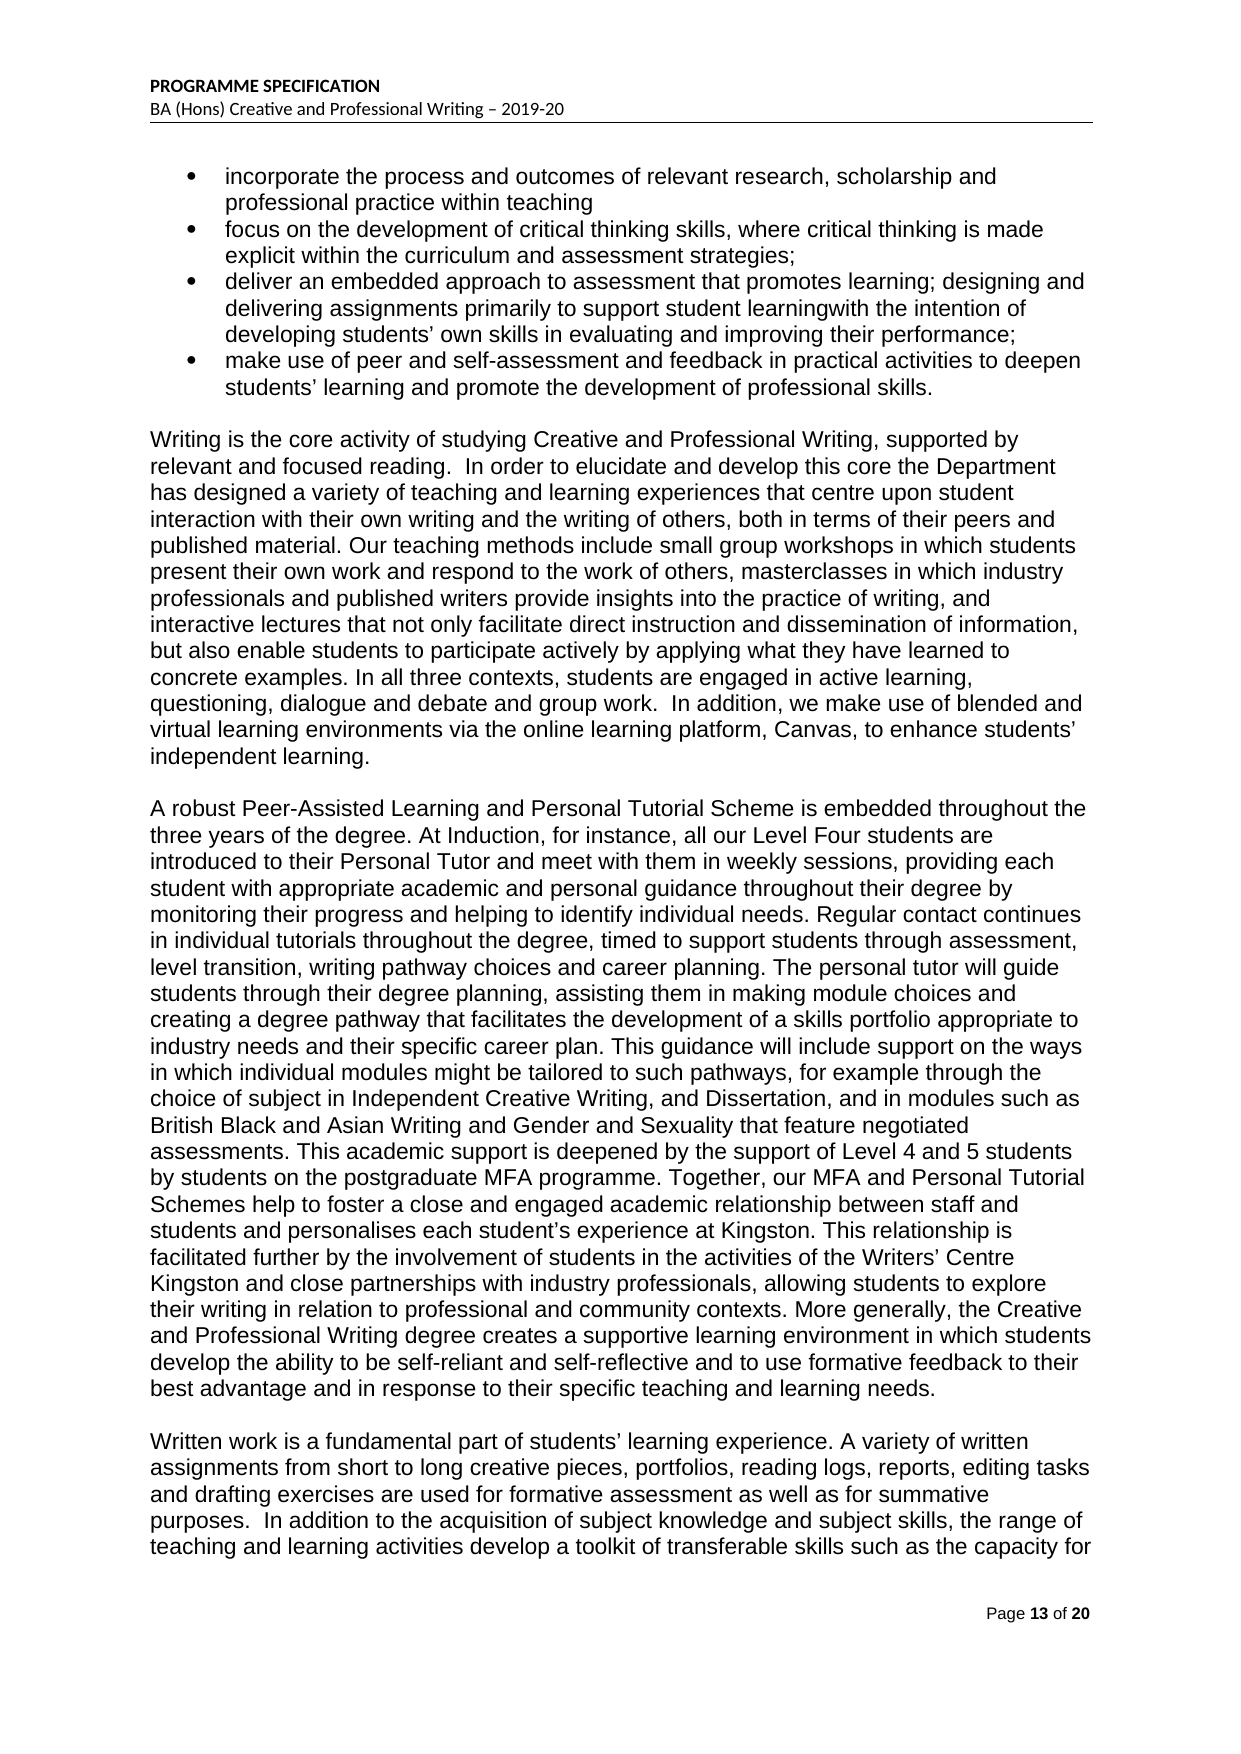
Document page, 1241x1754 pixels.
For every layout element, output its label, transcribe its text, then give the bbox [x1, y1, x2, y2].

list make use of peer and self-assessment and feedback in practical activities to deepen students’ learning and promote the development of professional skills. [187, 347, 1093, 400]
text A robust Peer-Assisted Learning and Personal Tutorial Scheme is embedded throughout the three years of the degree. At Induction, for instance, all our Level Four students are introduced to their Personal Tutor and meet with them in weekly sessions, providing each student with appropriate academic and personal guidance throughout their degree by monitoring their progress and helping to identify individual needs. Regular contact continues in individual tutorials throughout the degree, timed to support students through assessment, level transition, writing pathway choices and career planning. The personal tutor will guide students through their degree planning, assisting them in making module choices and creating a degree pathway that facilitates the development of a skills portfolio appropriate to industry needs and their specific career plan. This guidance will include support on the ways in which individual modules might be tailored to such pathways, for example through the choice of subject in Independent Creative Writing, and Dissertation, and in modules such as British Black and Asian Writing and Gender and Sexuality that feature negotiated assessments. This academic support is deepened by the support of Level 4 and 5 students by students on the postgraduate MFA programme. Together, our MFA and Personal Tutorial Schemes help to foster a close and engaged academic relationship between staff and students and personalises each student’s experience at Kingston. This relationship is facilitated further by the involvement of students in the activities of the Writers’ Centre Kingston and close partnerships with industry professionals, allowing students to explore their writing in relation to professional and community contexts. More generally, the Creative and Professional Writing degree creates a supportive learning environment in which students develop the ability to be self-reliant and self-reflective and to use formative feedback to their best advantage and in response to their specific teaching and learning needs. [150, 795, 1093, 1402]
list focus on the development of critical thinking skills, where critical thinking is made explicit within the curriculum and assessment strategies; [187, 216, 1093, 268]
list incorporate the process and outcomes of relevant research, scholarship and professional practice within teaching [187, 163, 1093, 216]
list deliver an embedded approach to assessment that promotes learning; designing and delivering assignments primarily to support student learningwith the intention of developing students’ own skills in evaluating and improving their performance; [187, 268, 1093, 347]
text Writing is the core activity of studying Creative and Professional Writing, supported by relevant and focused reading. In order to elucidate and develop this core the Department has designed a variety of teaching and learning experiences that centre upon student interaction with their own writing and the writing of others, both in terms of their peers and published material. Our teaching methods include small group workshops in which students present their own work and respond to the work of others, masterclasses in which industry professionals and published writers provide insights into the practice of writing, and interactive lectures that not only facilitate direct instruction and dissemination of information, but also enable students to participate actively by applying what they have learned to concrete examples. In all three contexts, students are engaged in active learning, questioning, dialogue and debate and group work. In addition, we make use of blended and virtual learning environments via the online learning platform, Canvas, to enhance students’ independent learning. [150, 426, 1093, 769]
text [150, 1428, 1093, 1560]
